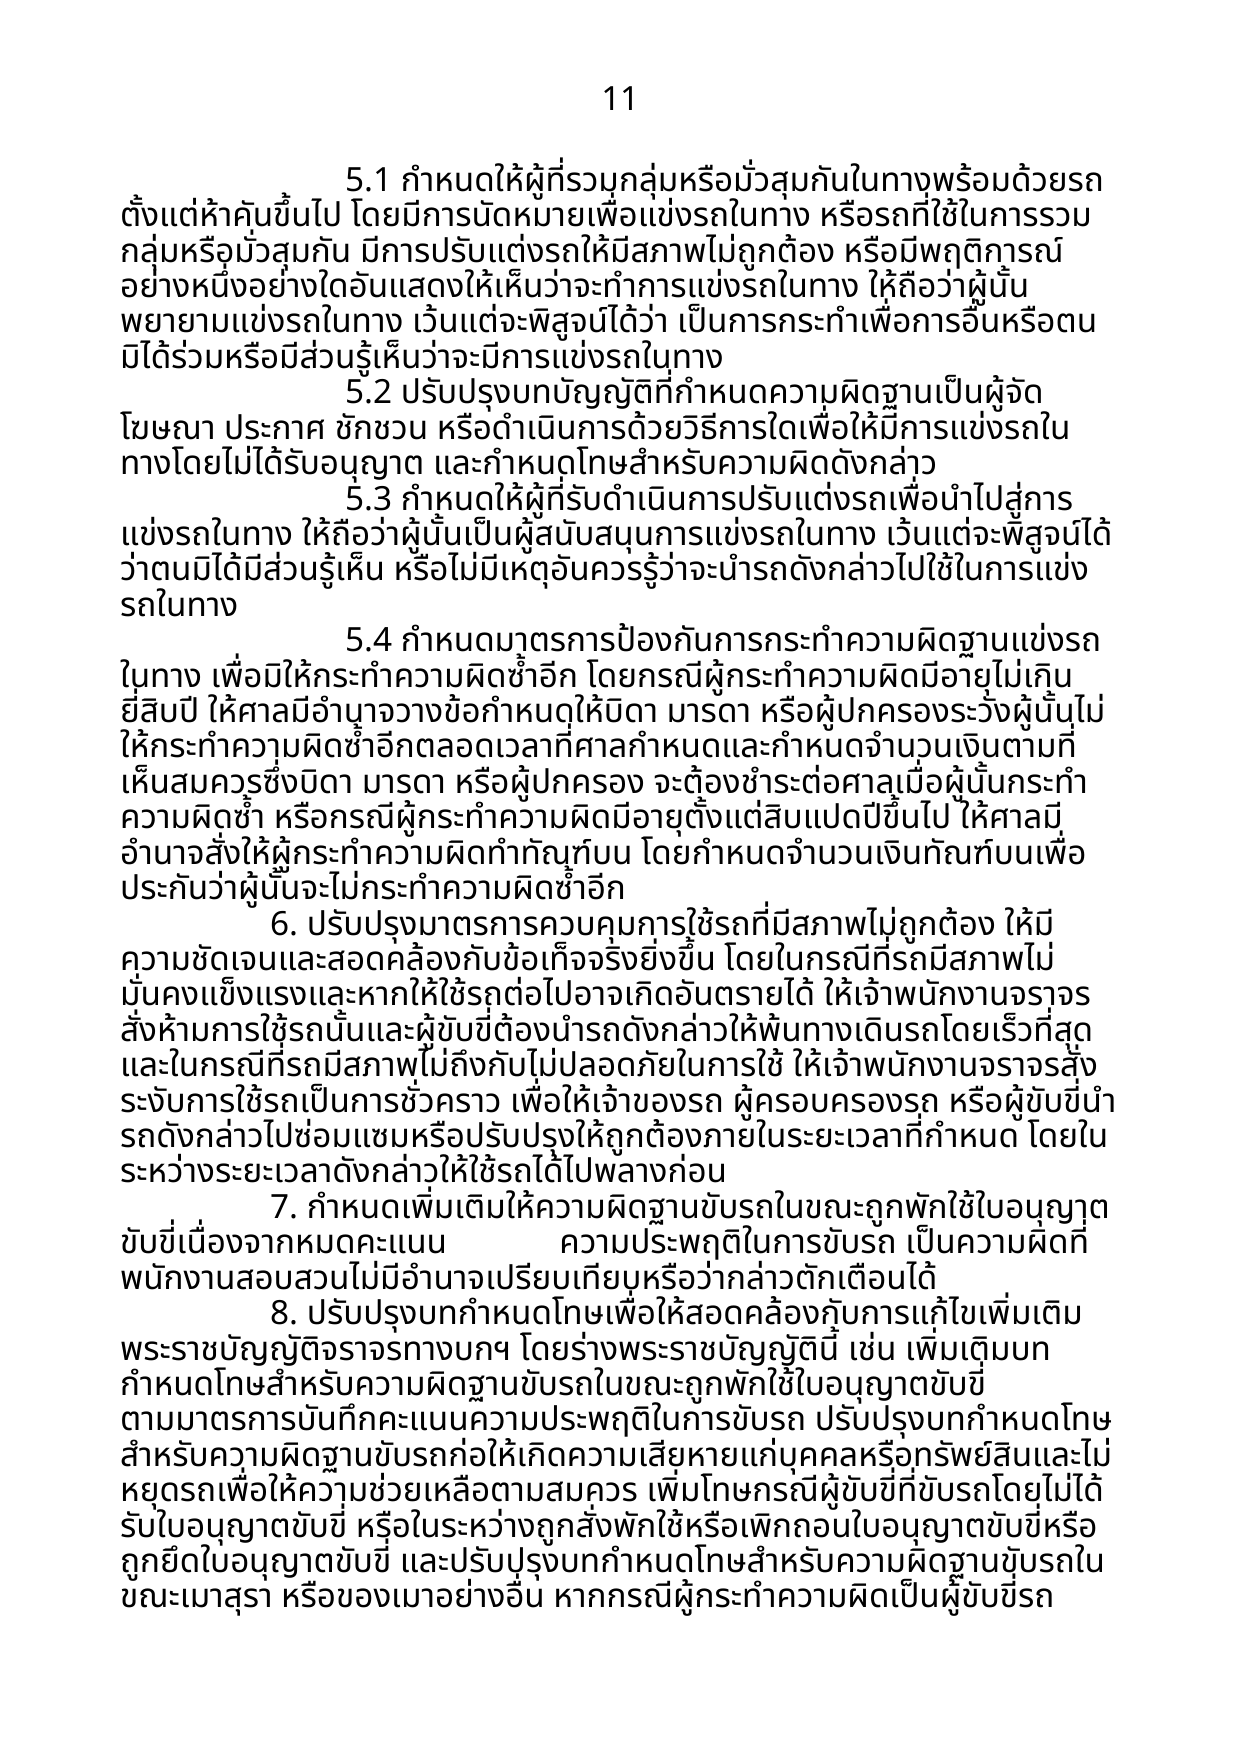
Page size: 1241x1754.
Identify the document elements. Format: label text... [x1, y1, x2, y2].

text 5.4 กำหนดมาตรการป้องกันการกระทำความผิดฐานแข่งรถในทาง เพื่อมิให้กระทำความผิดซ้ำอีก โดยกรณีผู้กระทำความผิดมีอายุไม่เกินยี่สิบปี ให้ศาลมีอำนาจวางข้อกำหนดให้บิดา มารดา หรือผู้ปกครองระวังผู้นั้นไม่ให้กระทำความผิดซ้ำอีกตลอดเวลาที่ศาลกำหนดและกำหนดจำนวนเงินตามที่เห็นสมควรซึ่งบิดา มารดา หรือผู้ปกครอง จะต้องชำระต่อศาลเมื่อผู้นั้นกระทำความผิดซ้ำ หรือกรณีผู้กระทำความผิดมีอายุตั้งแต่สิบแปดปีขึ้นไป ให้ศาลมีอำนาจสั่งให้ผู้กระทำความผิดทำทัณฑ์บน โดยกำหนดจำนวนเงินทัณฑ์บนเพื่อประกันว่าผู้นั้นจะไม่กระทำความผิดซ้ำอีก [120, 623, 1120, 907]
text 5.2 ปรับปรุงบทบัญญัติที่กำหนดความผิดฐานเป็นผู้จัด โฆษณา ประกาศ ชักชวน หรือดำเนินการด้วยวิธีการใดเพื่อให้มีการแข่งรถในทางโดยไม่ได้รับอนุญาต และกำหนดโทษสำหรับความผิดดังกล่าว [120, 375, 1120, 482]
text 5.1 กำหนดให้ผู้ที่รวมกลุ่มหรือมั่วสุมกันในทางพร้อมด้วยรถตั้งแต่ห้าคันขึ้นไป โดยมีการนัดหมายเพื่อแข่งรถในทาง หรือรถที่ใช้ในการรวมกลุ่มหรือมั่วสุมกัน มีการปรับแต่งรถให้มีสภาพไม่ถูกต้อง หรือมีพฤติการณ์อย่างหนึ่งอย่างใดอันแสดงให้เห็นว่าจะทำการแข่งรถในทาง ให้ถือว่าผู้นั้นพยายามแข่งรถในทาง เว้นแต่จะพิสูจน์ได้ว่า เป็นการกระทำเพื่อการอื่นหรือตนมิได้ร่วมหรือมีส่วนรู้เห็นว่าจะมีการแข่งรถในทาง [120, 163, 1120, 375]
text 5.3 กำหนดให้ผู้ที่รับดำเนินการปรับแต่งรถเพื่อนำไปสู่การแข่งรถในทาง ให้ถือว่าผู้นั้นเป็นผู้สนับสนุนการแข่งรถในทาง เว้นแต่จะพิสูจน์ได้ว่าตนมิได้มีส่วนรู้เห็น หรือไม่มีเหตุอันควรรู้ว่าจะนำรถดังกล่าวไปใช้ในการแข่งรถในทาง [120, 482, 1120, 623]
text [120, 1296, 1120, 1615]
text 6. ปรับปรุงมาตรการควบคุมการใช้รถที่มีสภาพไม่ถูกต้อง ให้มีความชัดเจนและสอดคล้องกับข้อเท็จจริงยิ่งขึ้น โดยในกรณีที่รถมีสภาพไม่มั่นคงแข็งแรงและหากให้ใช้รถต่อไปอาจเกิดอันตรายได้ ให้เจ้าพนักงานจราจรสั่งห้ามการใช้รถนั้นและผู้ขับขี่ต้องนำรถดังกล่าวให้พ้นทางเดินรถโดยเร็วที่สุด และในกรณีที่รถมีสภาพไม่ถึงกับไม่ปลอดภัยในการใช้ ให้เจ้าพนักงานจราจรสั่งระงับการใช้รถเป็นการชั่วคราว เพื่อให้เจ้าของรถ ผู้ครอบครองรถ หรือผู้ขับขี่นำรถดังกล่าวไปซ่อมแซมหรือปรับปรุงให้ถูกต้องภายในระยะเวลาที่กำหนด โดยในระหว่างระยะเวลาดังกล่าวให้ใช้รถได้ไปพลางก่อน [120, 907, 1120, 1190]
text 7. กำหนดเพิ่มเติมให้ความผิดฐานขับรถในขณะถูกพักใช้ใบอนุญาตขับขี่เนื่องจากหมดคะแนน ความประพฤติในการขับรถ เป็นความผิดที่พนักงานสอบสวนไม่มีอำนาจเปรียบเทียบหรือว่ากล่าวตักเตือนได้ [120, 1190, 1120, 1296]
